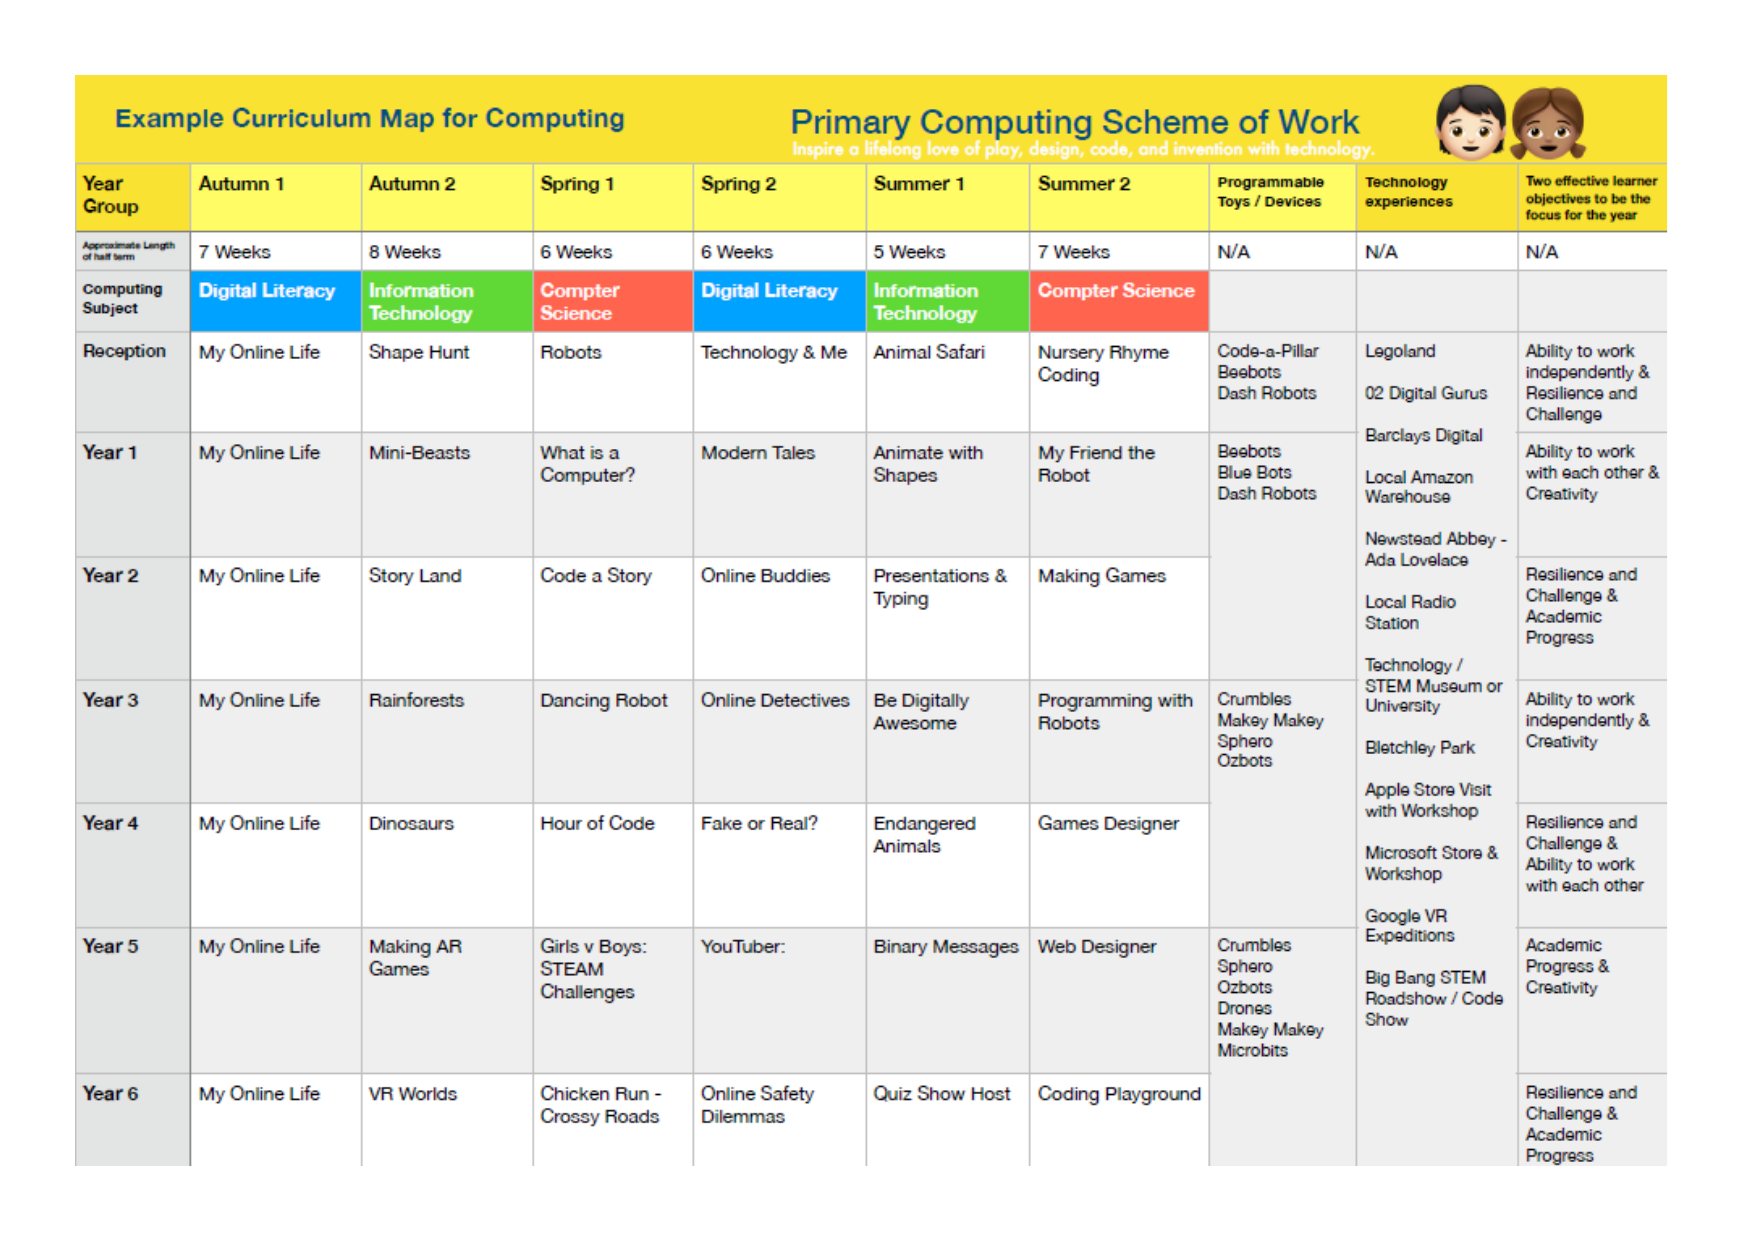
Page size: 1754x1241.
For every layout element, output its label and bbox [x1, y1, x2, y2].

picture [75, 75, 1668, 1166]
